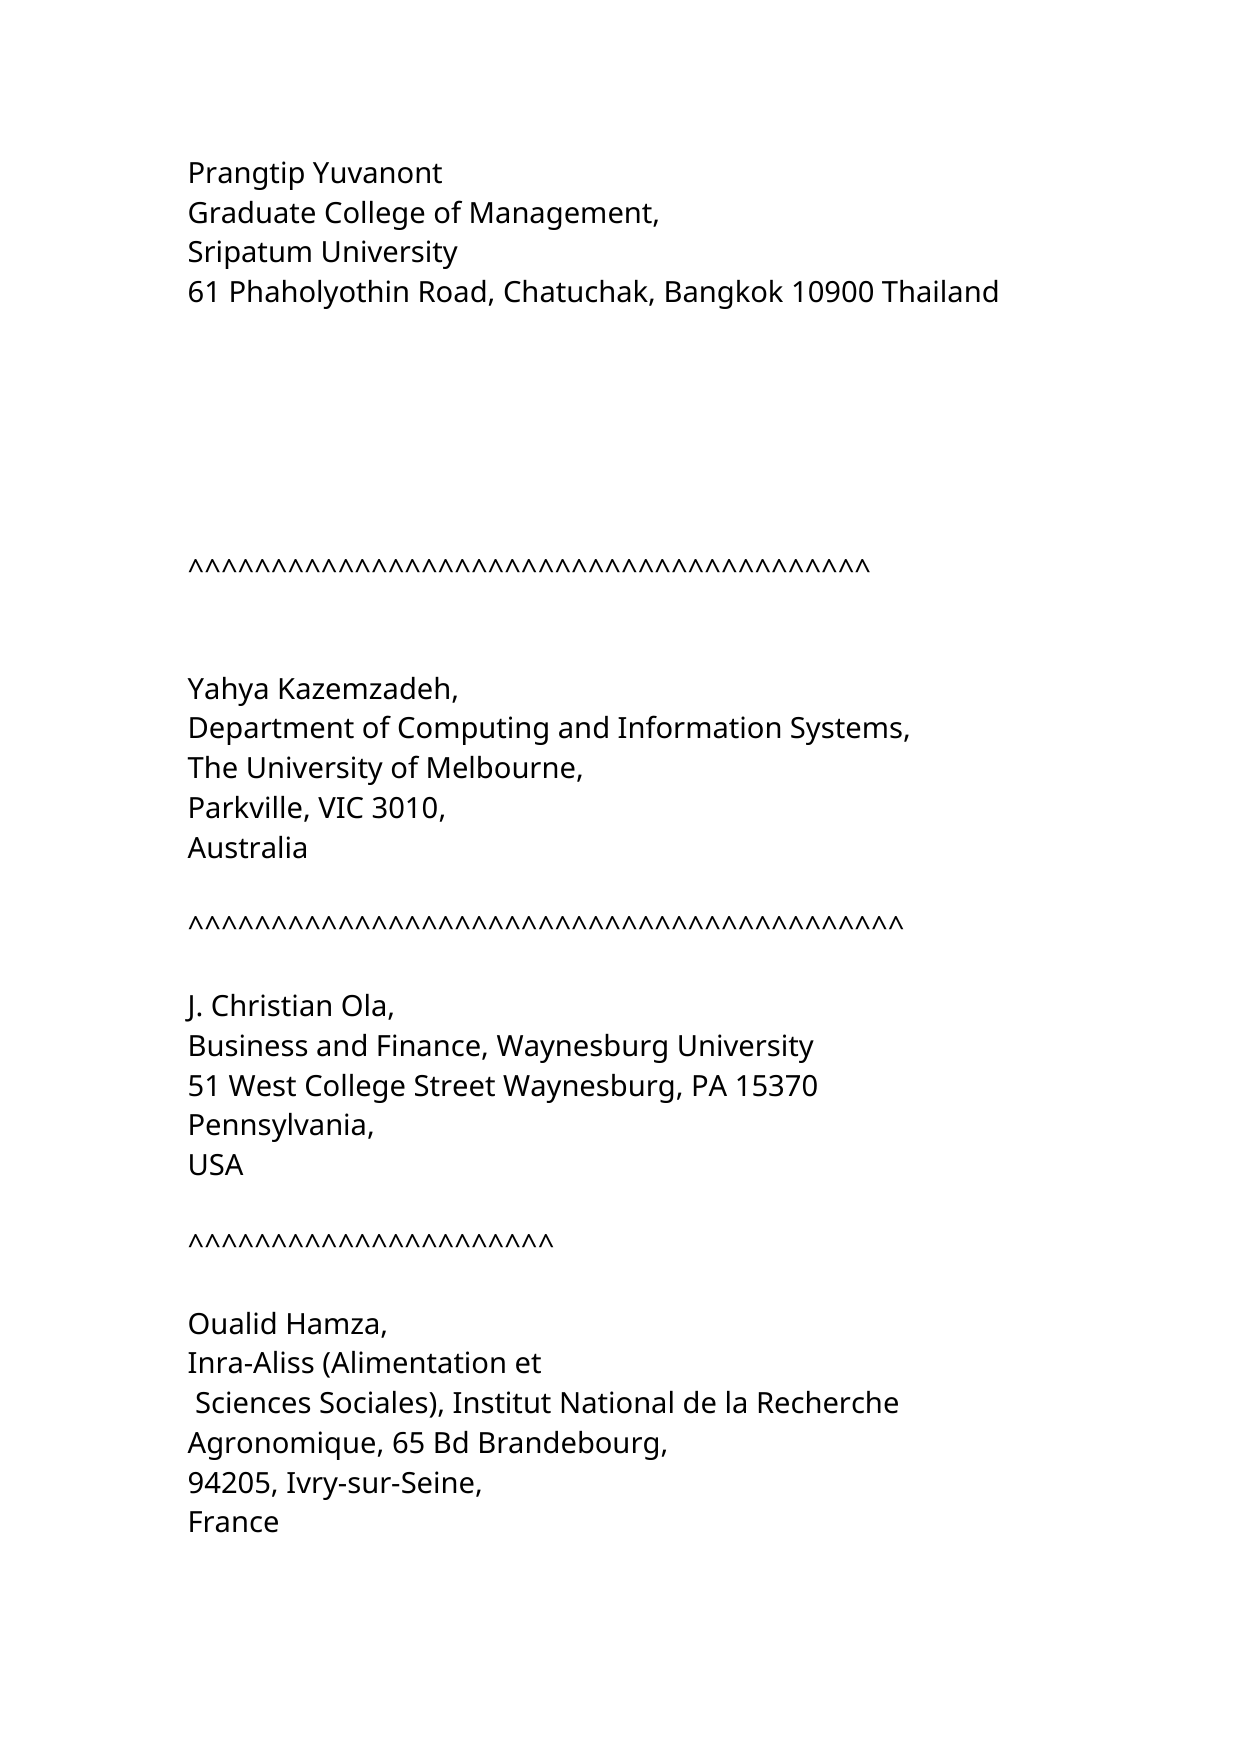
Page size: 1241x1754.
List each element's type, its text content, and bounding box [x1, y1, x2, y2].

text Department of Computing and Information Systems, [187, 708, 1053, 747]
text 94205, Ivry-sur-Seine, [187, 1462, 1053, 1502]
text Parkville, VIC 3010, [187, 787, 1053, 827]
text ^^^^^^^^^^^^^^^^^^^^^^^^^^^^^^^^^^^^^^^^^^^ [187, 906, 1053, 946]
text Business and Finance, Waynesburg University [187, 1025, 1053, 1065]
text Australia [187, 827, 1053, 867]
text Prangtip Yuvanont [187, 152, 1053, 192]
text France [187, 1502, 1053, 1541]
text USA [187, 1144, 1053, 1184]
text Sripatum University [187, 232, 1053, 271]
text Oualid Hamza, [187, 1303, 1053, 1343]
text Sciences Sociales), Institut National de la Recherche [187, 1382, 1053, 1422]
text 51 West College Street Waynesburg, PA 15370 [187, 1065, 1053, 1105]
text The University of Melbourne, [187, 747, 1053, 787]
text 61 Phaholyothin Road, Chatuchak, Bangkok 10900 Thailand [187, 271, 1053, 311]
text ^^^^^^^^^^^^^^^^^^^^^^ [187, 1224, 1053, 1263]
text ^^^^^^^^^^^^^^^^^^^^^^^^^^^^^^^^^^^^^^^^^ [187, 549, 1053, 589]
text Graduate College of Management, [187, 192, 1053, 232]
text Agronomique, 65 Bd Brandebourg, [187, 1422, 1053, 1462]
text J. Christian Ola, [187, 986, 1053, 1025]
text Inra-Aliss (Alimentation et [187, 1343, 1053, 1382]
text Pennsylvania, [187, 1105, 1053, 1144]
text Yahya Kazemzadeh, [187, 668, 1053, 708]
